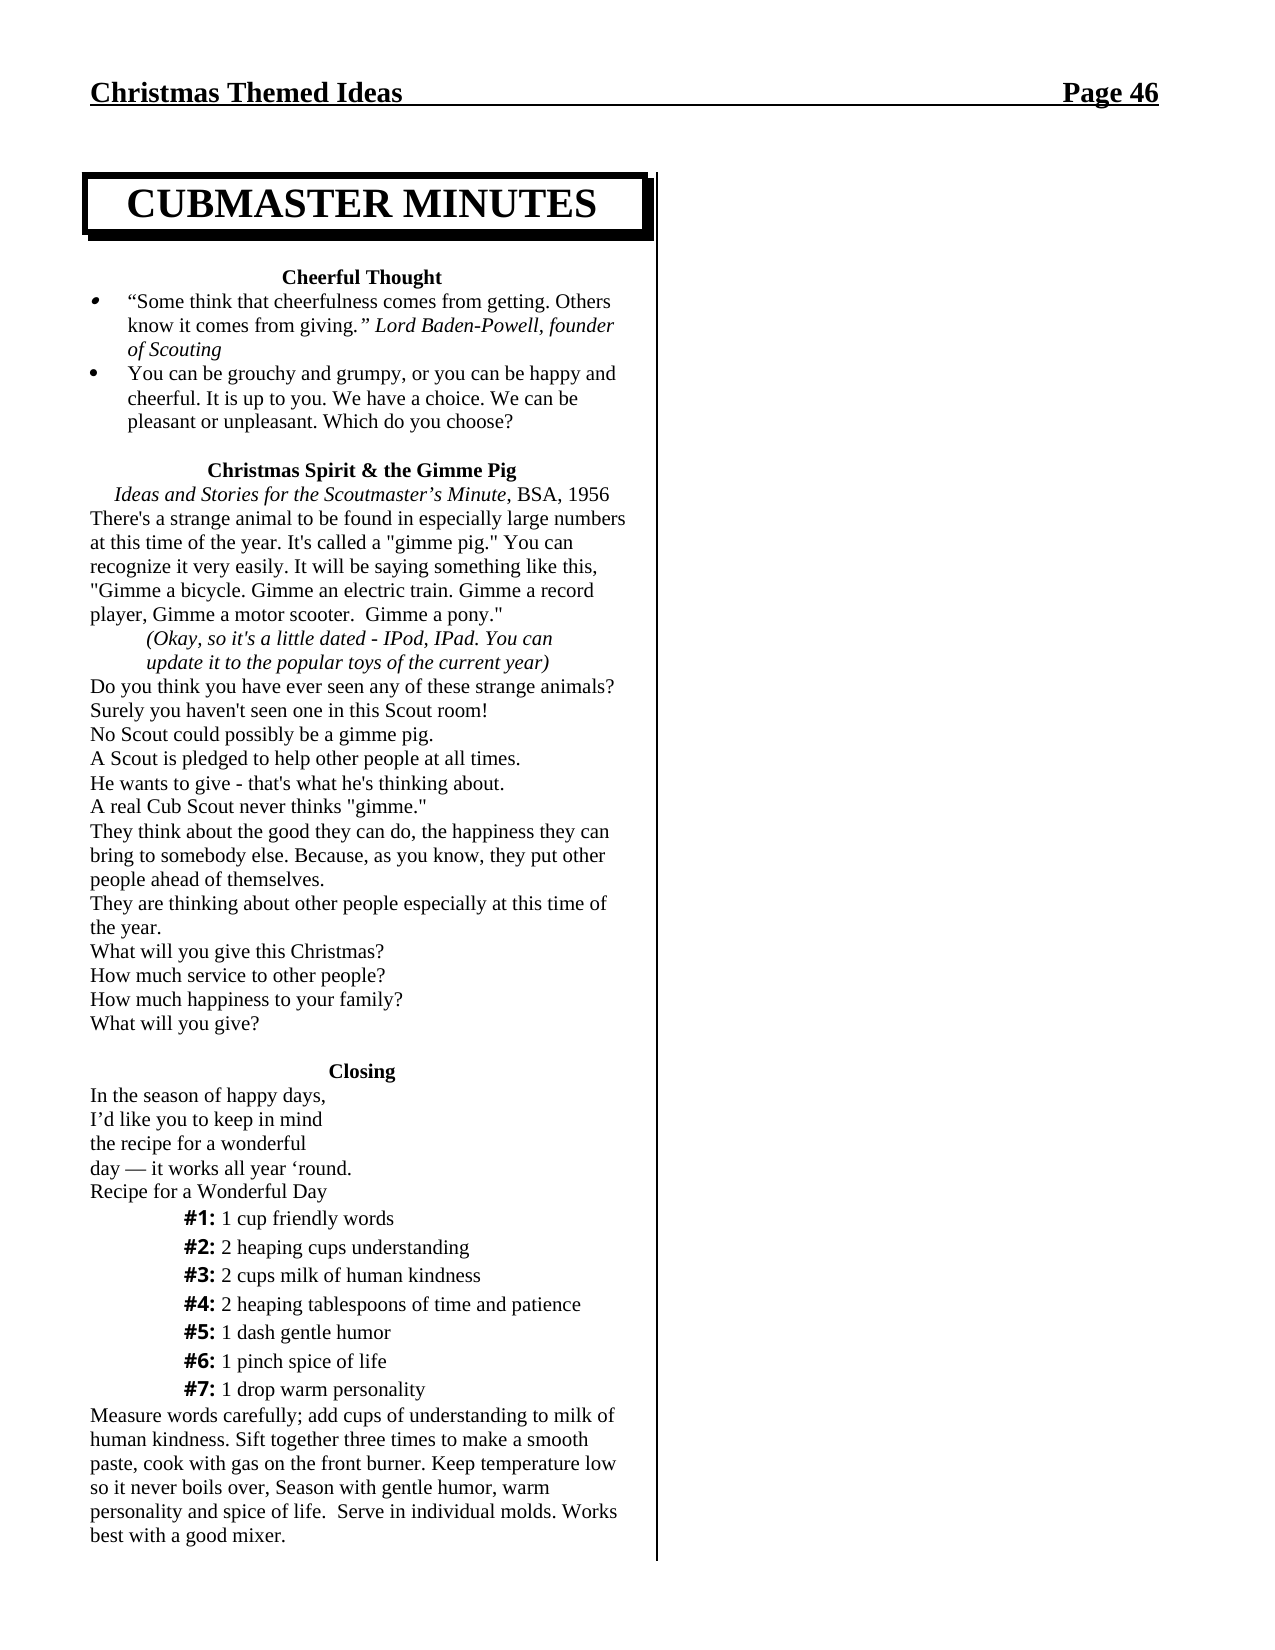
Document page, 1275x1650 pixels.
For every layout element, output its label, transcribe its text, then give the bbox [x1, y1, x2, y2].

list You can be grouchy and grumpy, or you can be happy and cheerful. It is up to you. We have a choice. We can be pleasant or unpleasant. Which do you choose? [90, 361, 633, 433]
list 1 drop warm personality [184, 1374, 633, 1403]
text What will you give this Christmas? How much service to other people? How much happiness to your family? What will you give? [90, 939, 633, 1035]
text Measure words carefully; add cups of understanding to milk of human kindness. Sift together three times to make a smooth paste, cook with gas on the front burner. Keep temperature low so it never boils over, Season with gentle humor, warm personality and spice of life. Serve in individual molds. Works best with a good mixer. [90, 1403, 633, 1547]
list 2 heaping tablespoons of time and patience [184, 1289, 633, 1317]
text In the season of happy days, I’d like you to keep in mind the recipe for a wonderful day — it works all year ‘round. [90, 1083, 633, 1179]
text No Scout could possibly be a gimme pig. A Scout is pledged to help other people at all times. He wants to give - that's what he's thinking about. [90, 722, 633, 794]
subtitle CUBMASTER MINUTES [88, 179, 642, 229]
text Closing [90, 1059, 633, 1083]
list 1 dash gentle humor [184, 1317, 633, 1346]
list 2 heaping cups understanding [184, 1232, 633, 1260]
list “Some think that cheerfulness comes from getting. Others know it comes from giving.” Lord Baden-Powell, founder of Scouting [90, 289, 633, 361]
text (Okay, so it's a little dated - IPod, IPad. You can update it to the popular toys of the current year) [146, 626, 578, 674]
list 2 cups milk of human kindness [184, 1260, 633, 1289]
text Surely you haven't seen one in this Scout room! [90, 698, 633, 722]
subtitle Christmas Spirit & the Gimme Pig [90, 458, 633, 482]
list 1 cup friendly words [184, 1203, 633, 1232]
text A real Cub Scout never thinks "gimme." They think about the good they can do, the happiness they can bring to somebody else. Because, as you know, they put other people ahead of themselves. They are thinking about other people especially at this time of the year. [90, 794, 633, 939]
text Cheerful Thought [90, 265, 633, 289]
text Ideas and Stories for the Scoutmaster’s Minute, BSA, 1956 [90, 482, 633, 506]
list 1 pinch spice of life [184, 1346, 633, 1374]
text There's a strange animal to be found in especially large numbers at this time of the year. It's called a "gimme pig." You can recognize it very easily. It will be saying something like this, "Gimme a bicycle. Gimme an electric train. Gimme a record player, Gimme a motor scooter. Gimme a pony." [90, 506, 633, 626]
text Recipe for a Wonderful Day [90, 1179, 633, 1203]
text Do you think you have ever seen any of these strange animals? [90, 674, 633, 698]
